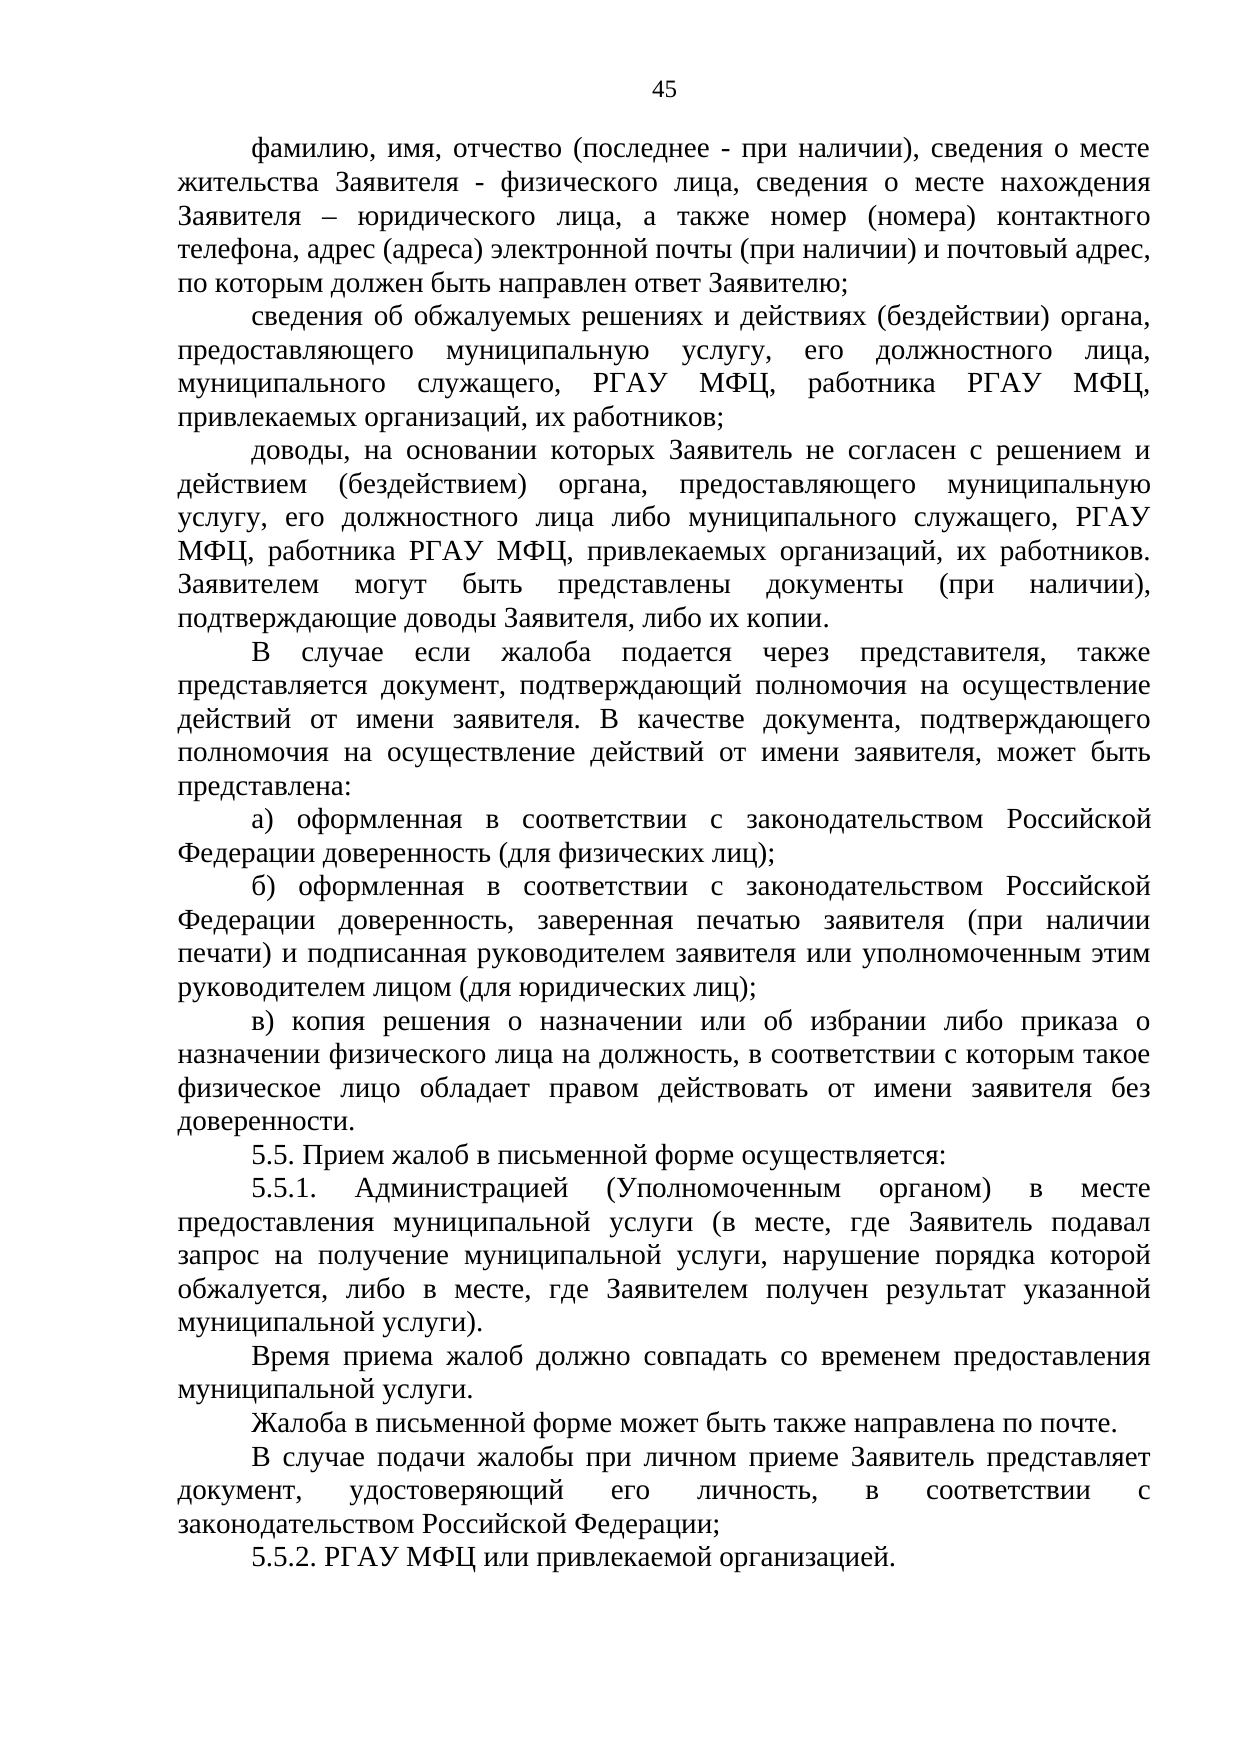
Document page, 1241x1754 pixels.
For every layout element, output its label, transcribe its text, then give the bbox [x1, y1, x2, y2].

text сведения об обжалуемых решениях и действиях (бездействии) органа, предоставляющего муниципальную услугу, его должностного лица, муниципального служащего, РГАУ МФЦ, работника РГАУ МФЦ, привлекаемых организаций, их работников; [177, 298, 1152, 432]
text б) оформленная в соответствии с законодательством Российской Федерации доверенность, заверенная печатью заявителя (при наличии печати) и подписанная руководителем заявителя или уполномоченным этим руководителем лицом (для юридических лиц); [177, 868, 1152, 1003]
text в) копия решения о назначении или об избрании либо приказа о назначении физического лица на должность, в соответствии с которым такое физическое лицо обладает правом действовать от имени заявителя без доверенности. [177, 1003, 1152, 1137]
text Время приема жалоб должно совпадать со временем предоставления муниципальной услуги. [177, 1338, 1152, 1405]
text 5.5.2. РГАУ МФЦ или привлекаемой организацией. [177, 1539, 1152, 1573]
text 5.5. Прием жалоб в письменной форме осуществляется: [177, 1137, 1152, 1170]
text 5.5.1. Администрацией (Уполномоченным органом) в месте предоставления муниципальной услуги (в месте, где Заявитель подавал запрос на получение муниципальной услуги, нарушение порядка которой обжалуется, либо в месте, где Заявителем получен результат указанной муниципальной услуги). [177, 1170, 1152, 1338]
text Жалоба в письменной форме может быть также направлена по почте. [177, 1405, 1152, 1439]
text В случае подачи жалобы при личном приеме Заявитель представляет документ, удостоверяющий его личность, в соответствии с законодательством Российской Федерации; [177, 1439, 1152, 1539]
text фамилию, имя, отчество (последнее - при наличии), сведения о месте жительства Заявителя - физического лица, сведения о месте нахождения Заявителя – юридического лица, а также номер (номера) контактного телефона, адрес (адреса) электронной почты (при наличии) и почтовый адрес, по которым должен быть направлен ответ Заявителю; [177, 131, 1152, 298]
text а) оформленная в соответствии с законодательством Российской Федерации доверенность (для физических лиц); [177, 801, 1152, 868]
text В случае если жалоба подается через представителя, также представляется документ, подтверждающий полномочия на осуществление действий от имени заявителя. В качестве документа, подтверждающего полномочия на осуществление действий от имени заявителя, может быть представлена: [177, 634, 1152, 801]
text доводы, на основании которых Заявитель не согласен с решением и действием (бездействием) органа, предоставляющего муниципальную услугу, его должностного лица либо муниципального служащего, РГАУ МФЦ, работника РГАУ МФЦ, привлекаемых организаций, их работников. Заявителем могут быть представлены документы (при наличии), подтверждающие доводы Заявителя, либо их копии. [177, 432, 1152, 634]
